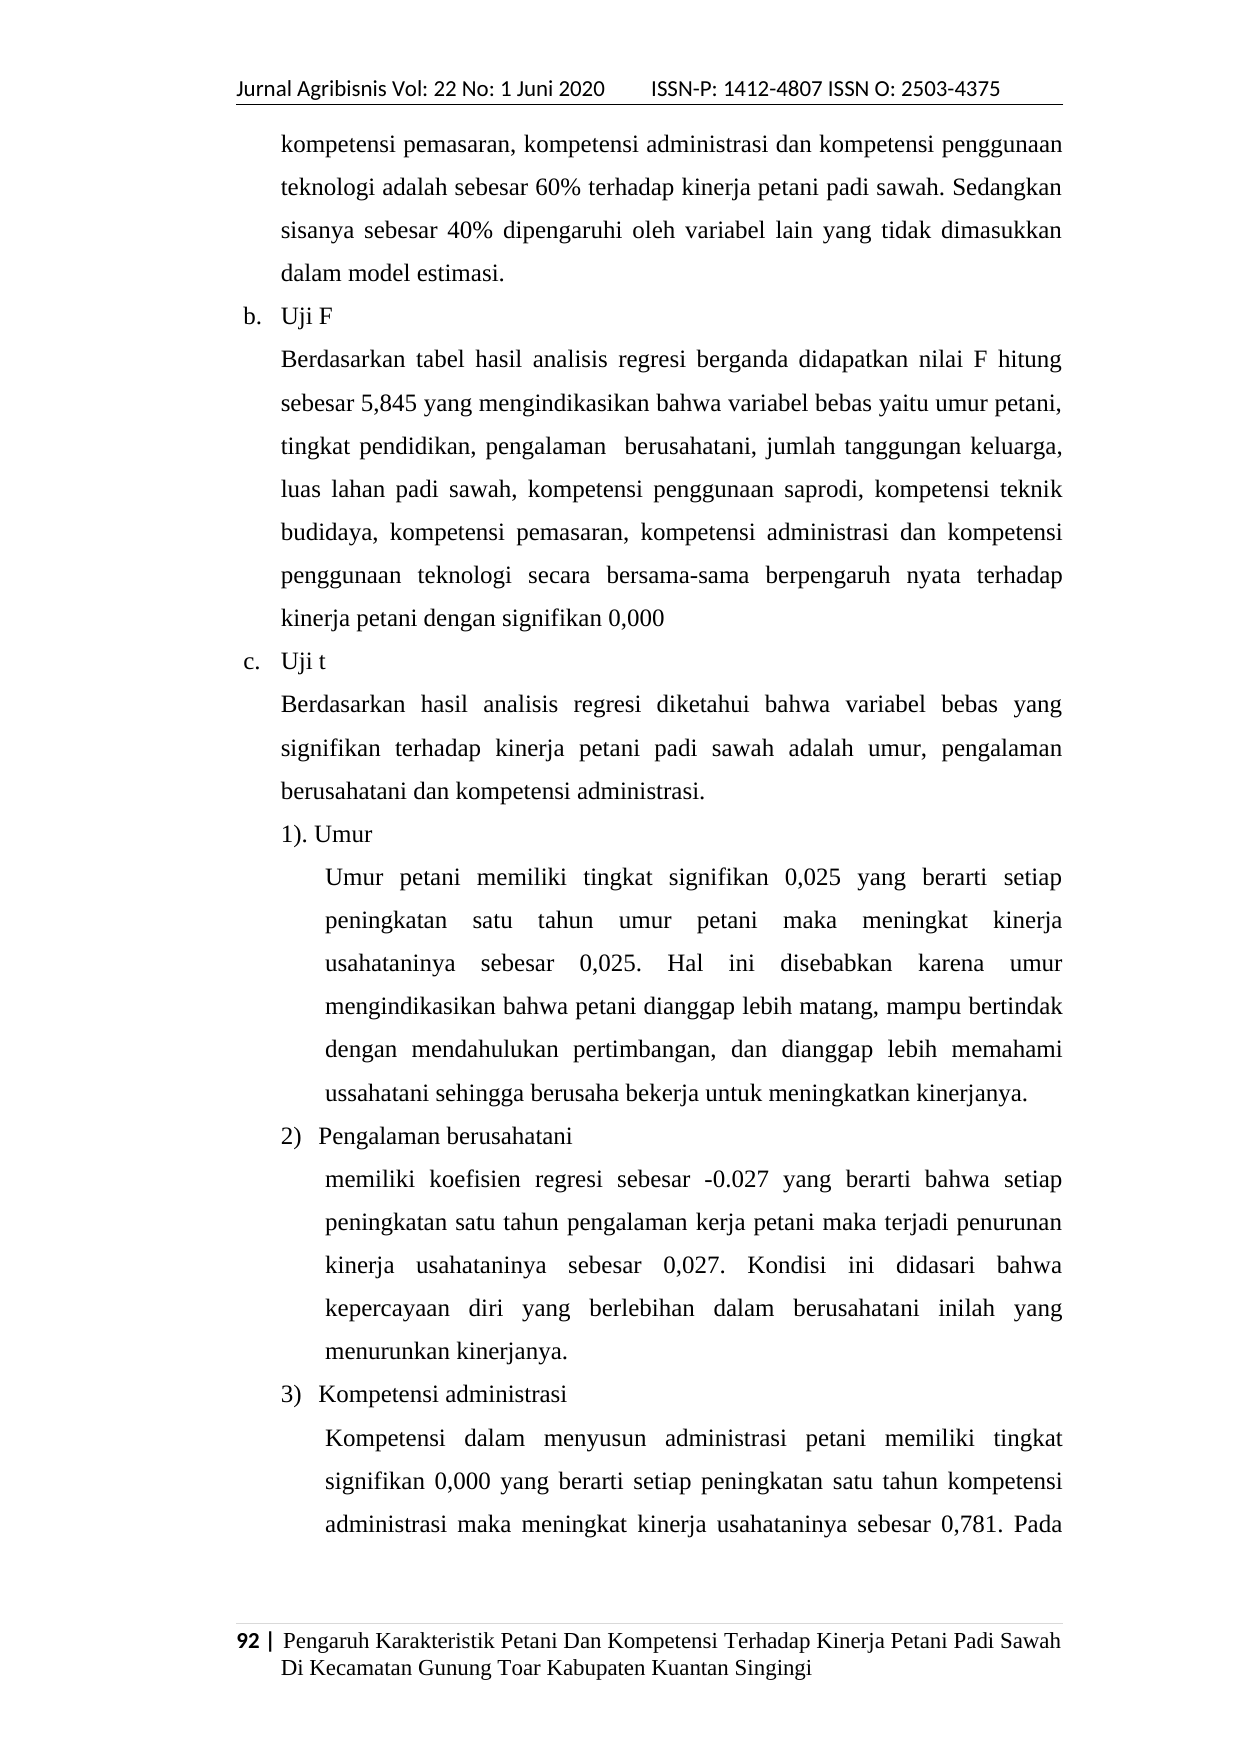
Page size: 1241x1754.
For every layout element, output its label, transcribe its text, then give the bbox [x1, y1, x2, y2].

list Kompetensi administrasi [281, 1379, 1063, 1408]
list Uji F [243, 301, 1063, 330]
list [325, 1423, 1063, 1538]
list Berdasarkan hasil analisis regresi diketahui bahwa variabel bebas yang signifikan terhadap kinerja petani padi sawah adalah umur, pengalaman berusahatani dan kompetensi administrasi. [281, 689, 1063, 804]
list memiliki koefisien regresi sebesar -0.027 yang berarti bahwa setiap peningkatan satu tahun pengalaman kerja petani maka terjadi penurunan kinerja usahataninya sebesar 0,027. Kondisi ini didasari bahwa kepercayaan diri yang berlebihan dalam berusahatani inilah yang menurunkan kinerjanya. [325, 1164, 1063, 1365]
list Umur petani memiliki tingkat signifikan 0,025 yang berarti setiap peningkatan satu tahun umur petani maka meningkat kinerja usahataninya sebesar 0,025. Hal ini disebabkan karena umur mengindikasikan bahwa petani dianggap lebih matang, mampu bertindak dengan mendahulukan pertimbangan, dan dianggap lebih memahami ussahatani sehingga berusaha bekerja untuk meningkatkan kinerjanya. [325, 862, 1063, 1106]
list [281, 129, 1063, 287]
list 1). Umur [281, 819, 1063, 848]
list Berdasarkan tabel hasil analisis regresi berganda didapatkan nilai F hitung sebesar 5,845 yang mengindikasikan bahwa variabel bebas yaitu umur petani, tingkat pendidikan, pengalaman berusahatani, jumlah tanggungan keluarga, luas lahan padi sawah, kompetensi penggunaan saprodi, kompetensi teknik budidaya, kompetensi pemasaran, kompetensi administrasi dan kompetensi penggunaan teknologi secara bersama-sama berpengaruh nyata terhadap kinerja petani dengan signifikan 0,000 [281, 344, 1063, 632]
list Pengalaman berusahatani [281, 1121, 1063, 1149]
list Uji t [243, 646, 1063, 675]
